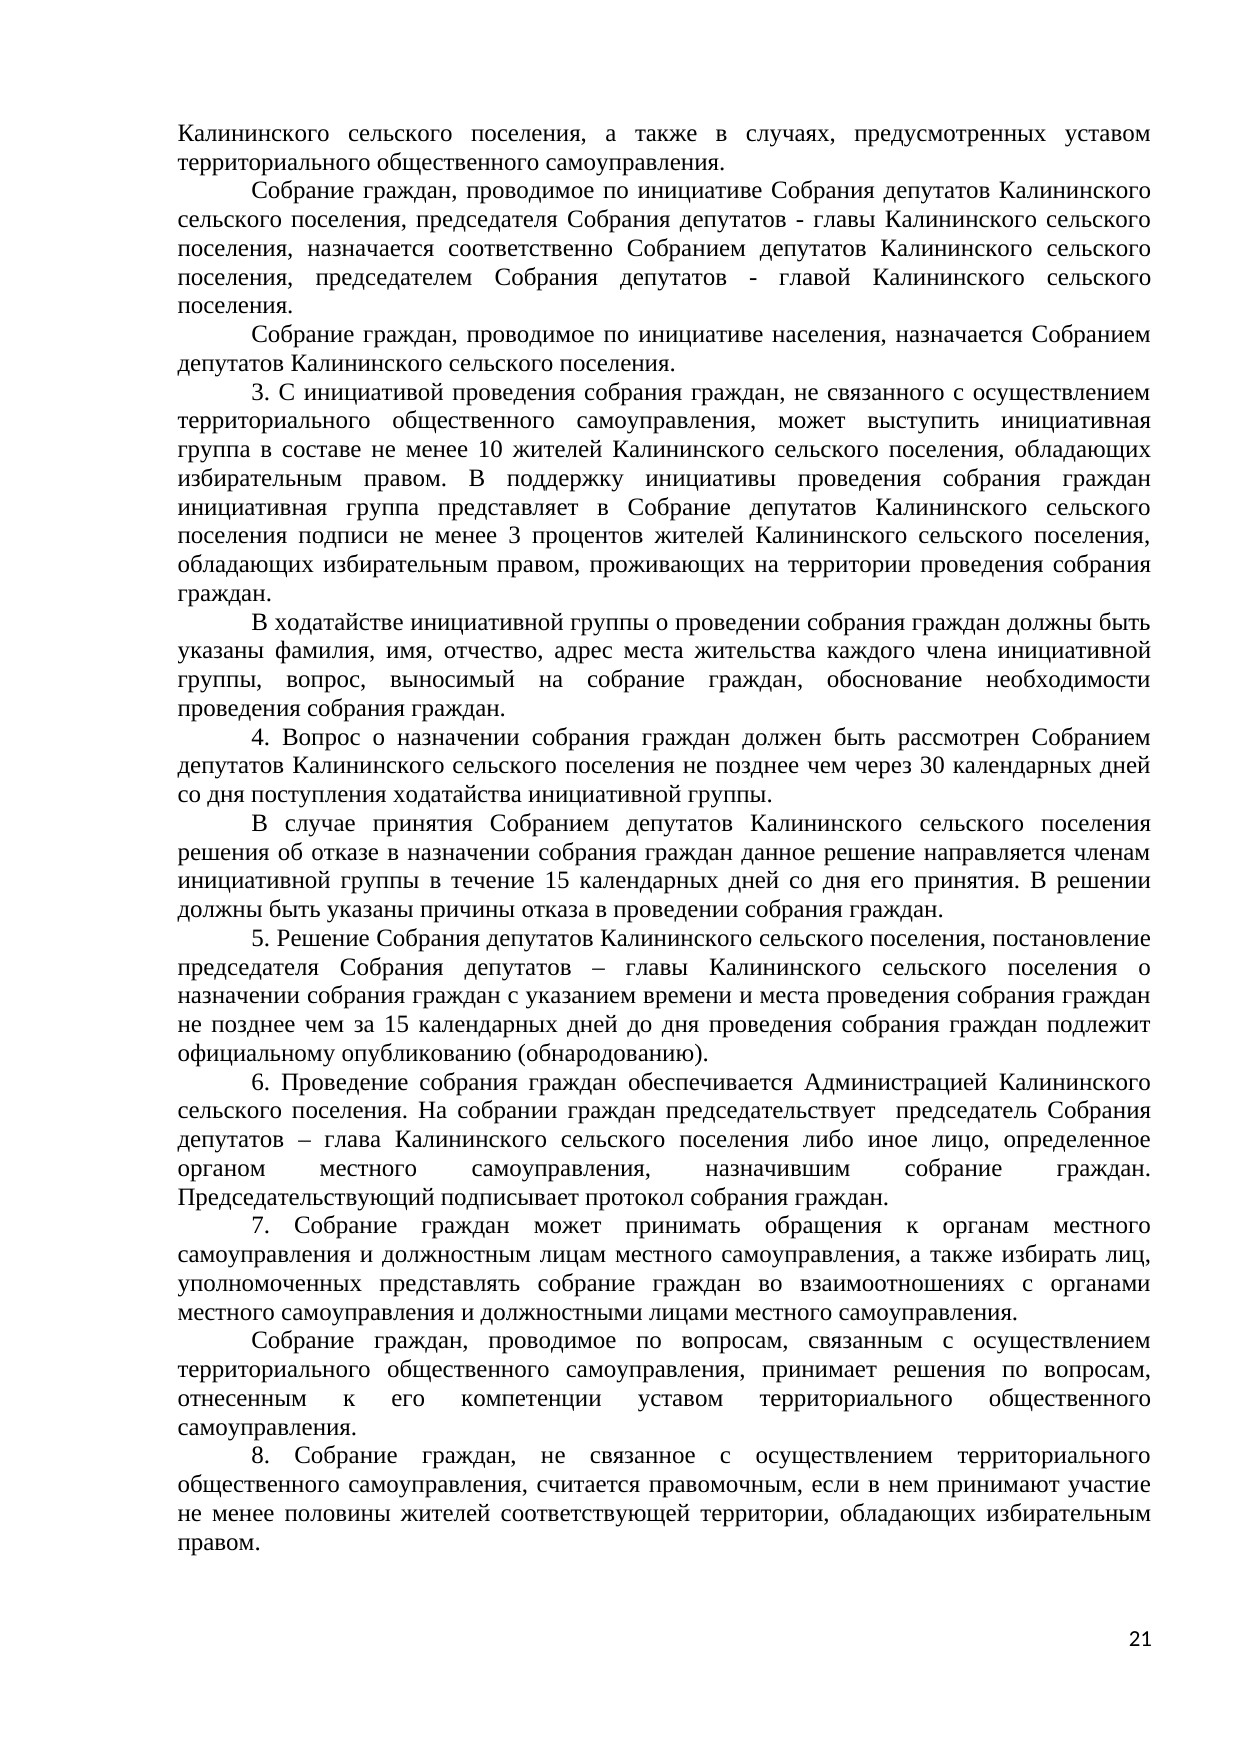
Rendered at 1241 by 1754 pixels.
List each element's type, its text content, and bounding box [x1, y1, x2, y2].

text В ходатайстве инициативной группы о проведении собрания граждан должны быть указаны фамилия, имя, отчество, адрес места жительства каждого члена инициативной группы, вопрос, выносимый на собрание граждан, обоснование необходимости проведения собрания граждан. [177, 607, 1152, 722]
text В случае принятия Собранием депутатов Калининского сельского поселения решения об отказе в назначении собрания граждан данное решение направляется членам инициативной группы в течение 15 календарных дней со дня его принятия. В решении должны быть указаны причины отказа в проведении собрания граждан. [177, 808, 1152, 923]
text 4. Вопрос о назначении собрания граждан должен быть рассмотрен Собранием депутатов Калининского сельского поселения не позднее чем через 30 календарных дней со дня поступления ходатайства инициативной группы. [177, 722, 1152, 808]
text 3. С инициативой проведения собрания граждан, не связанного с осуществлением территориального общественного самоуправления, может выступить инициативная группа в составе не менее 10 жителей Калининского сельского поселения, обладающих избирательным правом. В поддержку инициативы проведения собрания граждан инициативная группа представляет в Собрание депутатов Калининского сельского поселения подписи не менее 3 процентов жителей Калининского сельского поселения, обладающих избирательным правом, проживающих на территории проведения собрания граждан. [177, 377, 1152, 607]
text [177, 118, 1152, 176]
text 5. Решение Собрания депутатов Калининского сельского поселения, постановление председателя Собрания депутатов – главы Калининского сельского поселения о назначении собрания граждан с указанием времени и места проведения собрания граждан не позднее чем за 15 календарных дней до дня проведения собрания граждан подлежит официальному опубликованию (обнародованию). [177, 923, 1152, 1067]
text Собрание граждан, проводимое по инициативе Собрания депутатов Калининского сельского поселения, председателя Собрания депутатов - главы Калининского сельского поселения, назначается соответственно Собранием депутатов Калининского сельского поселения, председателем Собрания депутатов - главой Калининского сельского поселения. [177, 176, 1152, 319]
text 6. Проведение собрания граждан обеспечивается Администрацией Калининского сельского поселения. На собрании граждан председательствует председатель Собрания депутатов – глава Калининского сельского поселения либо иное лицо, определенное органом местного самоуправления, назначившим собрание граждан. Председательствующий подписывает протокол собрания граждан. [177, 1067, 1152, 1211]
text Собрание граждан, проводимое по инициативе населения, назначается Собранием депутатов Калининского сельского поселения. [177, 319, 1152, 377]
text Собрание граждан, проводимое по вопросам, связанным с осуществлением территориального общественного самоуправления, принимает решения по вопросам, отнесенным к его компетенции уставом территориального общественного самоуправления. [177, 1326, 1152, 1441]
text 7. Собрание граждан может принимать обращения к органам местного самоуправления и должностным лицам местного самоуправления, а также избирать лиц, уполномоченных представлять собрание граждан во взаимоотношениях с органами местного самоуправления и должностными лицами местного самоуправления. [177, 1211, 1152, 1326]
text 8. Собрание граждан, не связанное с осуществлением территориального общественного самоуправления, считается правомочным, если в нем принимают участие не менее половины жителей соответствующей территории, обладающих избирательным правом. [177, 1441, 1152, 1556]
